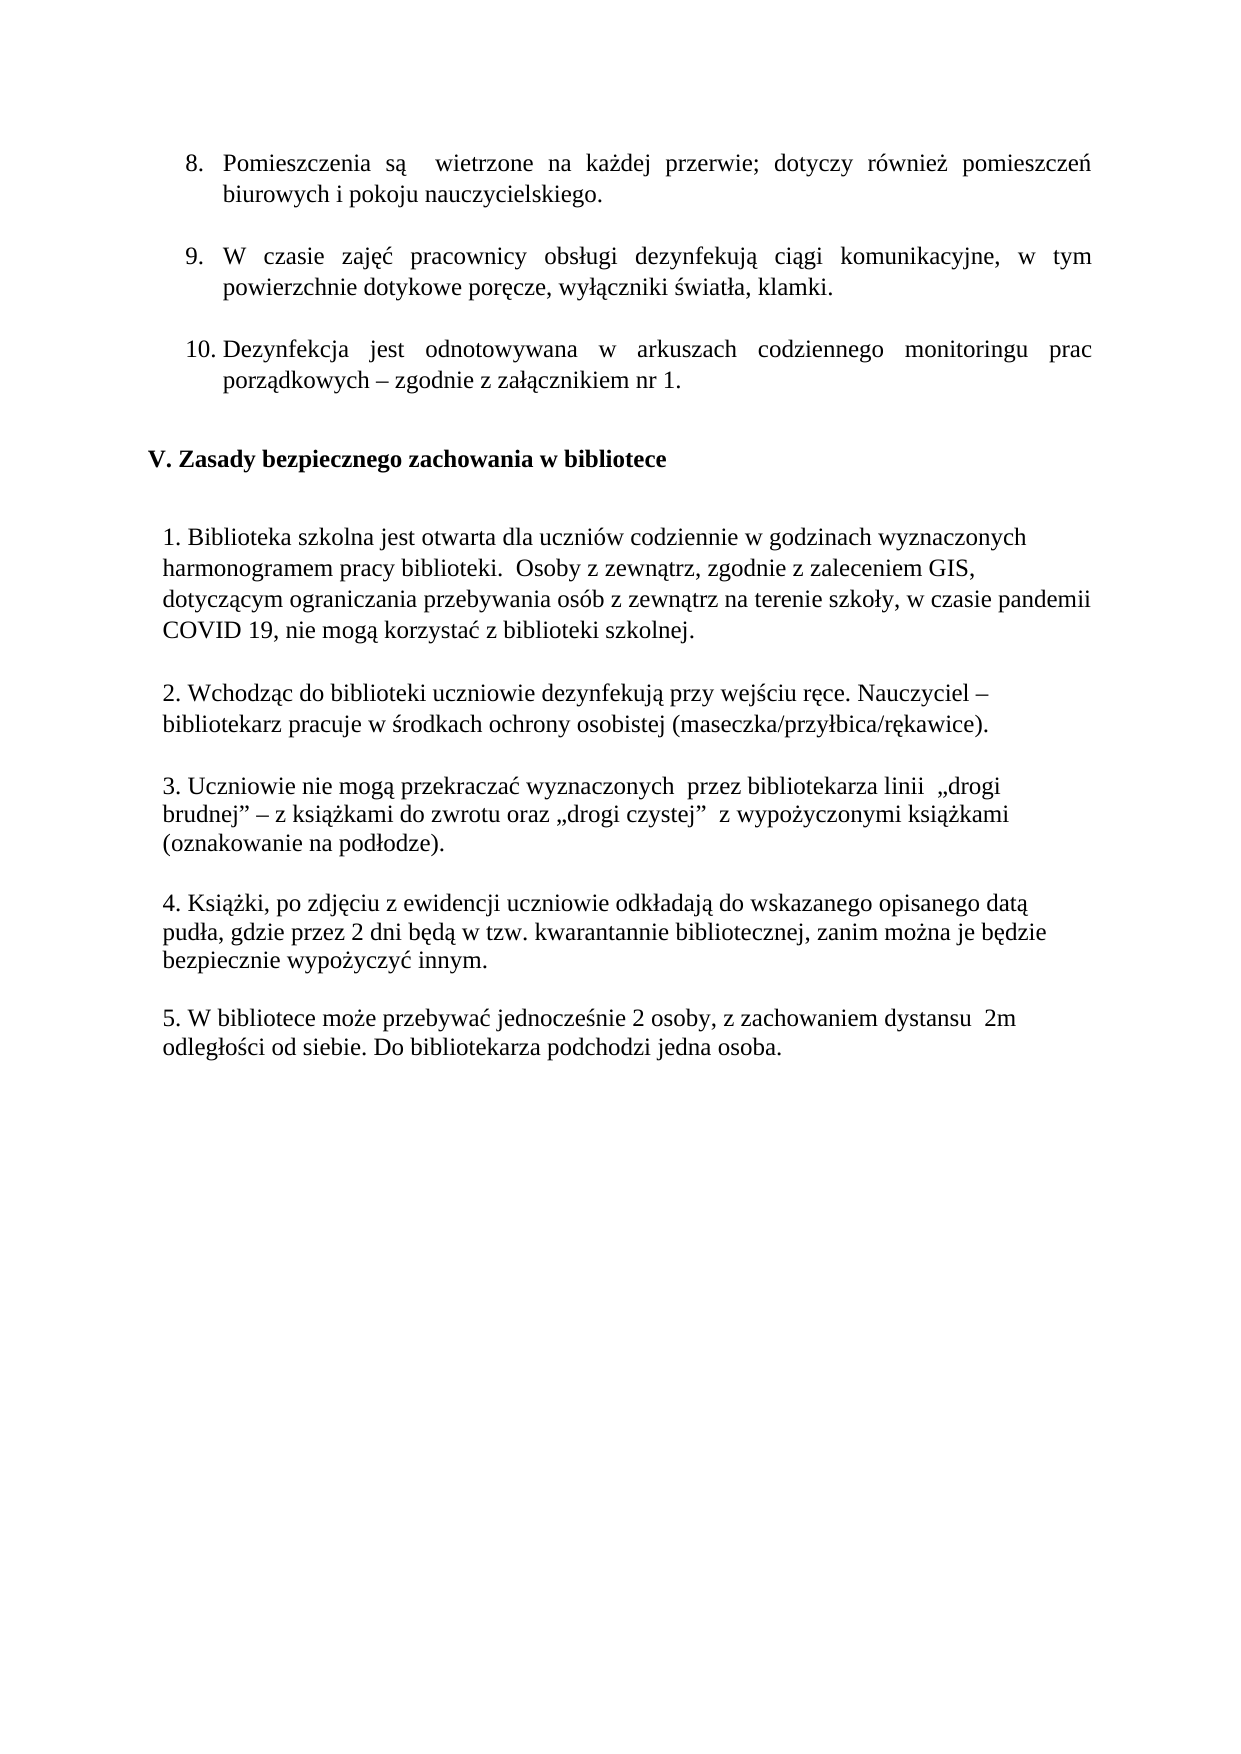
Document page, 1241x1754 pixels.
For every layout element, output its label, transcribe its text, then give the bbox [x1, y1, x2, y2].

list Pomieszczenia są wietrzone na każdej przerwie; dotyczy również pomieszczeń biurowych i pokoju nauczycielskiego. [185, 148, 1093, 207]
list 2. Wchodząc do biblioteki uczniowie dezynfekują przy wejściu ręce. Nauczyciel – bibliotekarz pracuje w środkach ochrony osobistej (maseczka/przyłbica/rękawice). [162, 678, 1093, 737]
list 5. W bibliotece może przebywać jednocześnie 2 osoby, z zachowaniem dystansu 2m odległości od siebie. Do bibliotekarza podchodzi jedna osoba. [162, 1003, 1093, 1061]
list W czasie zajęć pracownicy obsługi dezynfekują ciągi komunikacyjne, w tym powierzchnie dotykowe poręcze, wyłączniki światła, klamki. [185, 241, 1093, 301]
text V. Zasady bezpiecznego zachowania w bibliotece [148, 444, 1093, 472]
list Dezynfekcja jest odnotowywana w arkuszach codziennego monitoringu prac porządkowych – zgodnie z załącznikiem nr 1. [185, 334, 1093, 394]
list 4. Książki, po zdjęciu z ewidencji uczniowie odkładają do wskazanego opisanego datą pudła, gdzie przez 2 dni będą w tzw. kwarantannie bibliotecznej, zanim można je będzie bezpiecznie wypożyczyć innym. [162, 888, 1093, 974]
list 1. Biblioteka szkolna jest otwarta dla uczniów codziennie w godzinach wyznaczonych harmonogramem pracy biblioteki. Osoby z zewnątrz, zgodnie z zaleceniem GIS, dotyczącym ograniczania przebywania osób z zewnątrz na terenie szkoły, w czasie pandemii COVID 19, nie mogą korzystać z biblioteki szkolnej. [162, 522, 1093, 644]
list 3. Uczniowie nie mogą przekraczać wyznaczonych przez bibliotekarza linii „drogi brudnej” – z książkami do zwrotu oraz „drogi czystej” z wypożyczonymi książkami (oznakowanie na podłodze). [162, 771, 1093, 857]
